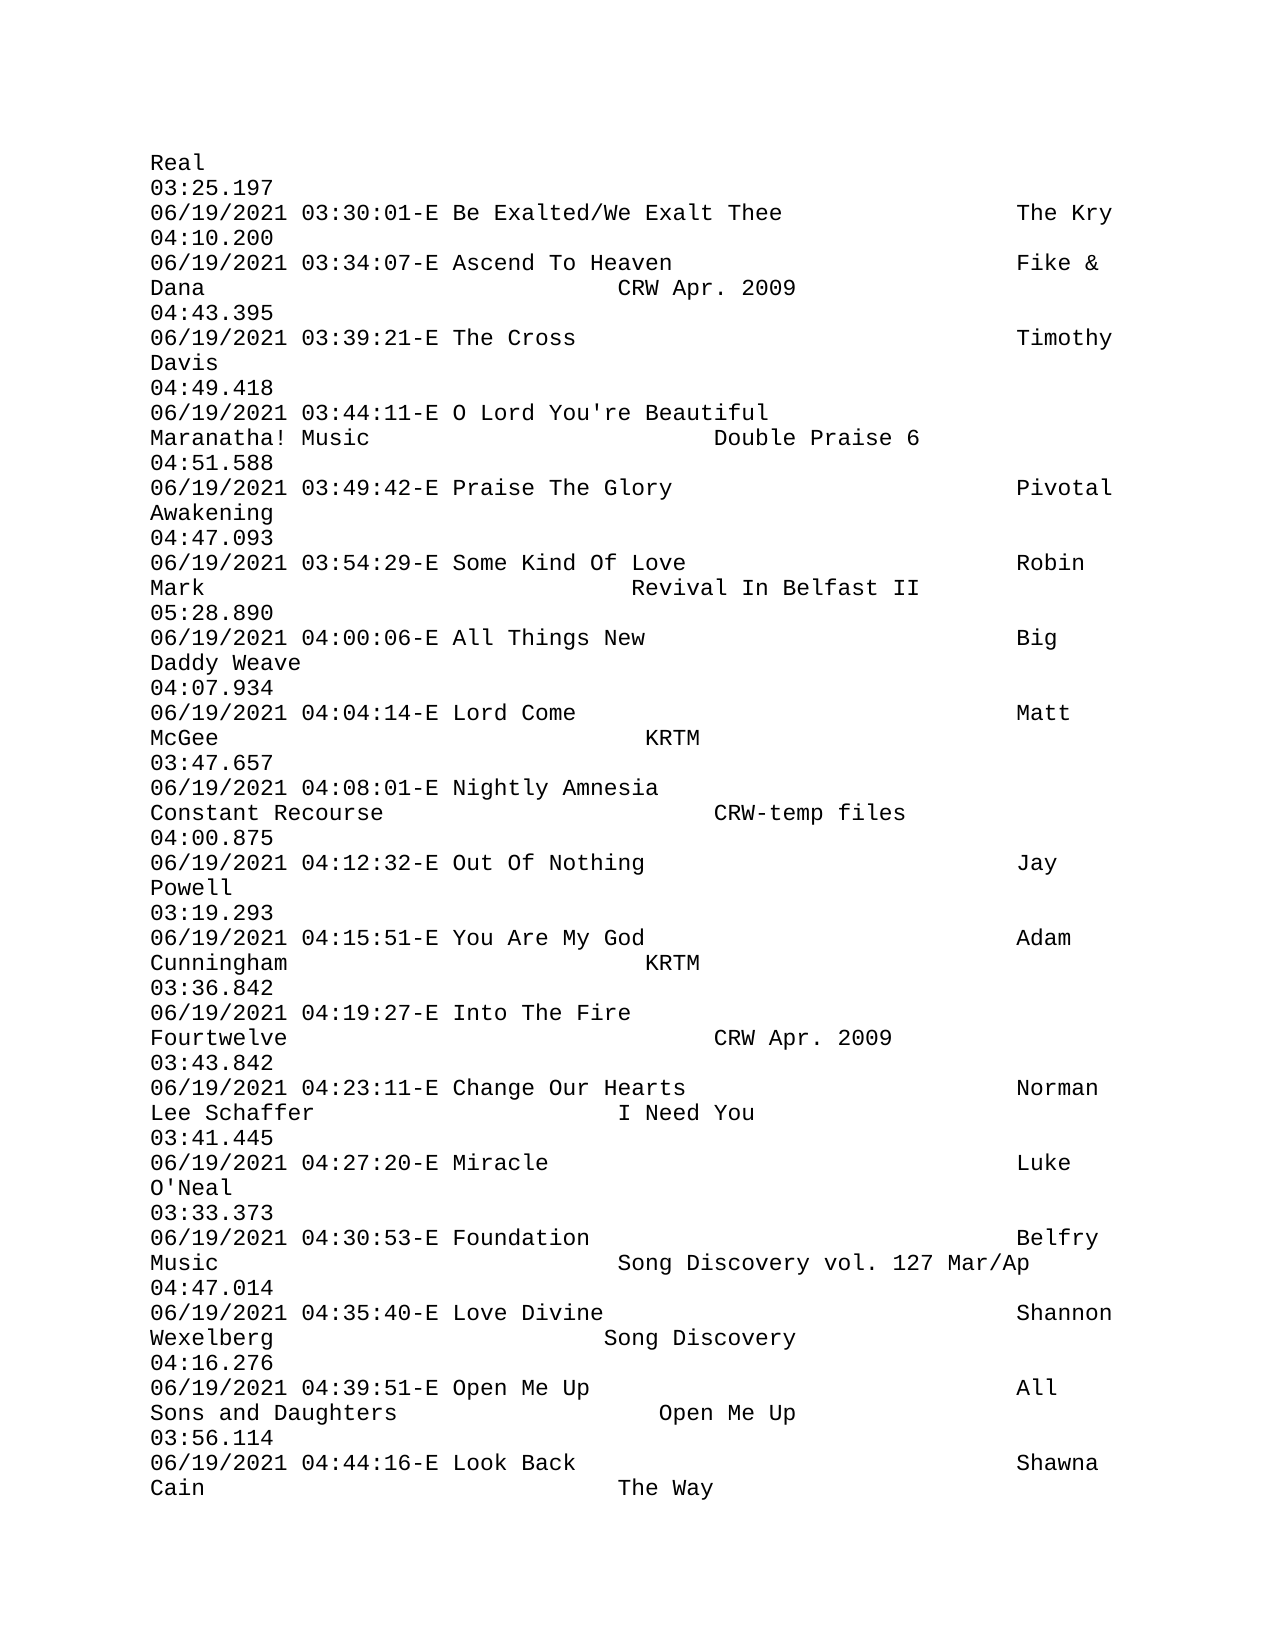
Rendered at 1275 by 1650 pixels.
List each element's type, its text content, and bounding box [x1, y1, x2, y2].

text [150, 150, 1125, 200]
text 06/19/2021 04:19:27-E Into The Fire Fourtwelve CRW Apr. 2009 03:43.842 [150, 1000, 1125, 1075]
text 06/19/2021 04:00:06-E All Things New Big Daddy Weave 04:07.934 [150, 625, 1125, 700]
text 06/19/2021 03:49:42-E Praise The Glory Pivotal Awakening 04:47.093 [150, 475, 1125, 550]
text 06/19/2021 04:04:14-E Lord Come Matt McGee KRTM 03:47.657 [150, 700, 1125, 775]
text 06/19/2021 04:27:20-E Miracle Luke O'Neal 03:33.373 [150, 1150, 1125, 1225]
text 06/19/2021 04:12:32-E Out Of Nothing Jay Powell 03:19.293 [150, 850, 1125, 925]
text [150, 1450, 1125, 1500]
text 06/19/2021 04:08:01-E Nightly Amnesia Constant Recourse CRW-temp files 04:00.875 [150, 775, 1125, 850]
text 06/19/2021 03:54:29-E Some Kind Of Love Robin Mark Revival In Belfast II 05:28.890 [150, 550, 1125, 625]
text 06/19/2021 03:39:21-E The Cross Timothy Davis 04:49.418 [150, 325, 1125, 400]
text 06/19/2021 03:34:07-E Ascend To Heaven Fike & Dana CRW Apr. 2009 04:43.395 [150, 250, 1125, 325]
text 06/19/2021 03:44:11-E O Lord You're Beautiful Maranatha! Music Double Praise 6 04:51.588 [150, 400, 1125, 475]
text 06/19/2021 04:30:53-E Foundation Belfry Music Song Discovery vol. 127 Mar/Ap 04:47.014 [150, 1225, 1125, 1300]
text 06/19/2021 04:39:51-E Open Me Up All Sons and Daughters Open Me Up 03:56.114 [150, 1375, 1125, 1450]
text 06/19/2021 04:15:51-E You Are My God Adam Cunningham KRTM 03:36.842 [150, 925, 1125, 1000]
text 06/19/2021 03:30:01-E Be Exalted/We Exalt Thee The Kry 04:10.200 [150, 200, 1125, 250]
text 06/19/2021 04:35:40-E Love Divine Shannon Wexelberg Song Discovery 04:16.276 [150, 1300, 1125, 1375]
text 06/19/2021 04:23:11-E Change Our Hearts Norman Lee Schaffer I Need You 03:41.445 [150, 1075, 1125, 1150]
